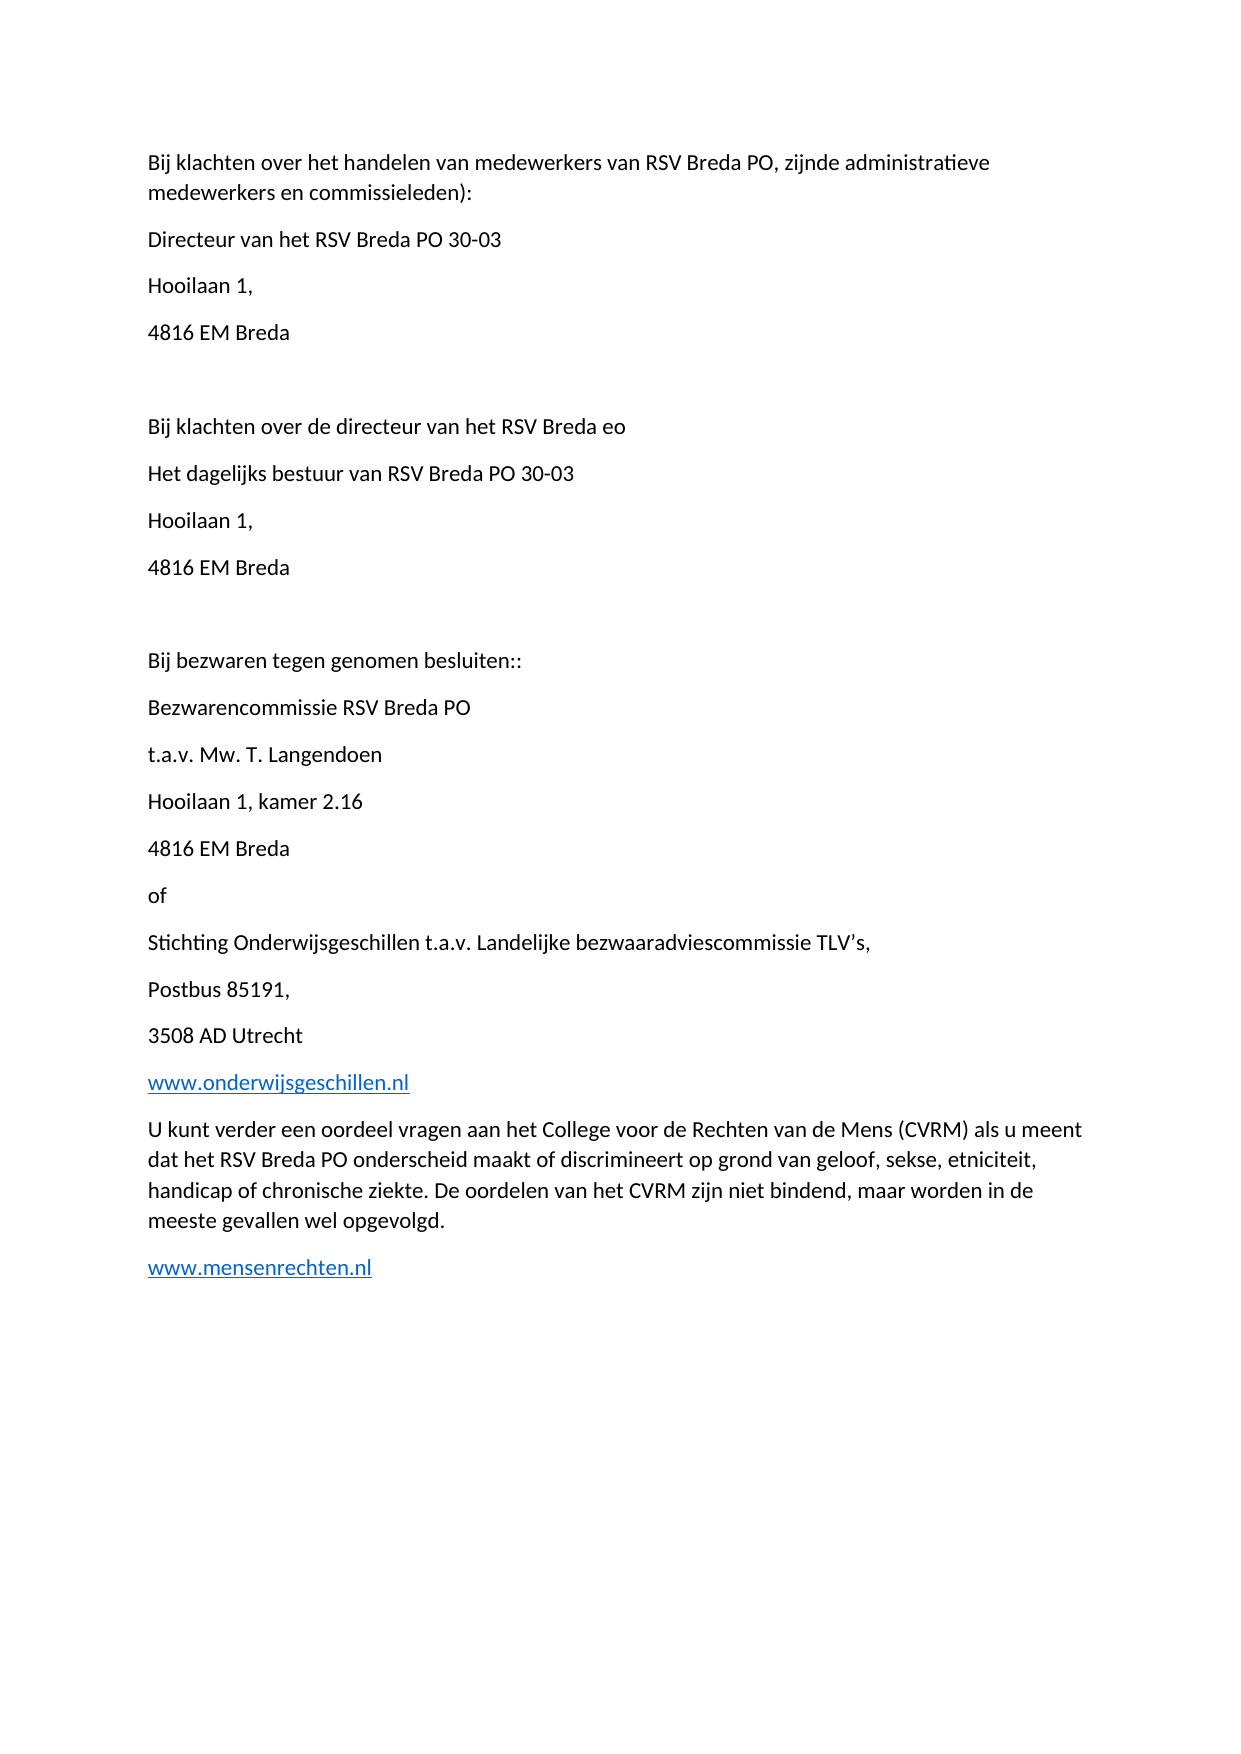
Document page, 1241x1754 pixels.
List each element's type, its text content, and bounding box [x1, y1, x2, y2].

text 3508 AD Utrecht [148, 1022, 1093, 1049]
text Het dagelijks bestuur van RSV Breda PO 30-03 [148, 459, 1093, 487]
text Postbus 85191, [148, 975, 1093, 1003]
text www.mensenrechten.nl [148, 1253, 1093, 1281]
text Bij klachten over het handelen van medewerkers van RSV Breda PO, zijnde administratieve medewerkers en commissieleden): [148, 148, 1093, 206]
text Stichting Onderwijsgeschillen t.a.v. Landelijke bezwaaradviescommissie TLV’s, [148, 928, 1093, 956]
text Bezwarencommissie RSV Breda PO [148, 693, 1093, 721]
text Bij bezwaren tegen genomen besluiten:: [148, 647, 1093, 674]
text Hooilaan 1, [148, 506, 1093, 534]
text Bij klachten over de directeur van het RSV Breda eo [148, 412, 1093, 440]
text U kunt verder een oordeel vragen aan het College voor de Rechten van de Mens (CVRM) als u meent dat het RSV Breda PO onderscheid maakt of discrimineert op grond van geloof, sekse, etniciteit, handicap of chronische ziekte. De oordelen van het CVRM zijn niet bindend, maar worden in de meeste gevallen wel opgevolgd. [148, 1115, 1093, 1234]
text t.a.v. Mw. T. Langendoen [148, 740, 1093, 768]
text Hooilaan 1, [148, 272, 1093, 299]
text 4816 EM Breda [148, 834, 1093, 862]
text Hooilaan 1, kamer 2.16 [148, 787, 1093, 815]
text Directeur van het RSV Breda PO 30-03 [148, 225, 1093, 253]
text 4816 EM Breda [148, 553, 1093, 581]
text of [148, 881, 1093, 909]
text www.onderwijsgeschillen.nl [148, 1068, 1093, 1096]
text 4816 EM Breda [148, 318, 1093, 346]
